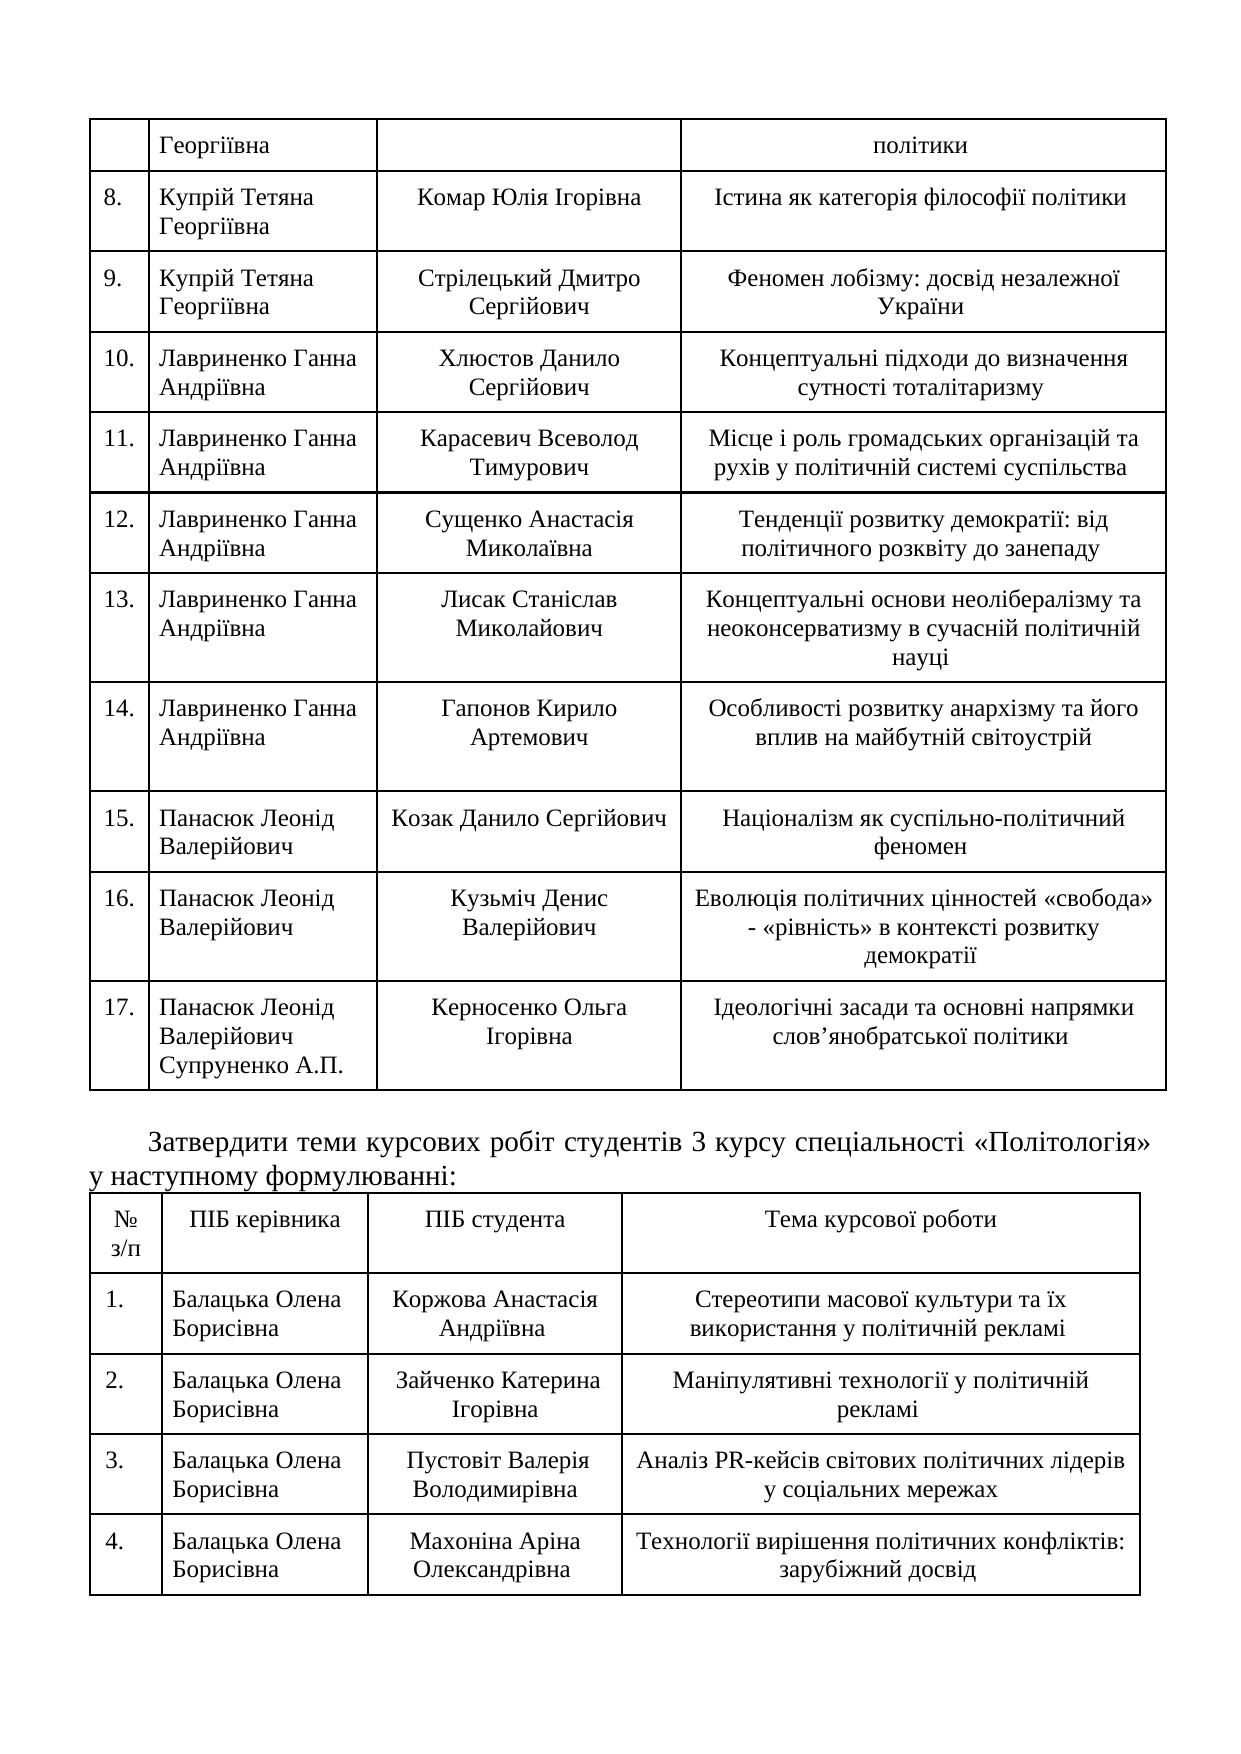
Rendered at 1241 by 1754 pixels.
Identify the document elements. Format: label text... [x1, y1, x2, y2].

table_cell Купрій Тетяна Георгіївна [150, 172, 376, 250]
table_cell [91, 873, 148, 980]
table_cell Місце і роль громадських організацій та рухів у політичній системі суспільства [682, 413, 1165, 491]
table_cell Лавриненко Ганна Андріївна [150, 683, 376, 790]
table_cell Купрій Тетяна Георгіївна [150, 252, 376, 331]
table_cell Панасюк Леонід Валерійович [150, 873, 376, 980]
table_cell Пустовіт Валерія Володимирівна [369, 1435, 621, 1513]
table_header ПІБ студента [369, 1194, 621, 1272]
table_cell Тенденції розвитку демократії: від політичного розквіту до занепаду [682, 494, 1165, 572]
table_cell Балацька Олена Борисівна [163, 1435, 367, 1513]
table_cell Особливості розвитку анархізму та його вплив на майбутній світоустрій [682, 683, 1165, 790]
table_cell Маніпулятивні технології у політичній рекламі [623, 1355, 1139, 1433]
table_cell Лавриненко Ганна Андріївна [150, 413, 376, 491]
table_cell [91, 574, 148, 681]
table_cell Козак Данило Сергійович [378, 792, 680, 871]
table_cell Панасюк Леонід Валерійович [150, 792, 376, 871]
table_cell Істина як категорія філософії політики [682, 172, 1165, 250]
table_cell Комар Юлія Ігорівна [378, 172, 680, 250]
table_header Тема курсової роботи [623, 1194, 1139, 1272]
table_cell Панасюк Леонід Валерійович Супруненко А.П. [150, 982, 376, 1089]
table_cell Зайченко Катерина Ігорівна [369, 1355, 621, 1433]
table_cell Концептуальні підходи до визначення сутності тоталітаризму [682, 333, 1165, 411]
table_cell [163, 1515, 367, 1594]
table_cell Лавриненко Ганна Андріївна [150, 574, 376, 681]
table_cell Феномен лобізму: досвід незалежної України [682, 252, 1165, 331]
table_cell Технології вирішення політичних конфліктів: зарубіжний досвід [623, 1515, 1139, 1594]
table_cell Хлюстов Данило Сергійович [378, 333, 680, 411]
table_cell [150, 120, 376, 170]
text Затвердити теми курсових робіт студентів 3 курсу спеціальності «Політологія» у наступному формулюванні: [88, 1124, 1152, 1192]
table_cell Лавриненко Ганна Андріївна [150, 333, 376, 411]
table_cell Націоналізм як суспільно-політичний феномен [682, 792, 1165, 871]
table_cell [91, 333, 148, 411]
table_cell Ідеологічні засади та основні напрямки слов’янобратської політики [682, 982, 1165, 1089]
table_cell Керносенко Ольга Ігорівна [378, 982, 680, 1089]
table_cell [91, 172, 148, 250]
table_cell Кузьміч Денис Валерійович [378, 873, 680, 980]
table_cell Карасевич Всеволод Тимурович [378, 413, 680, 491]
table_cell [91, 252, 148, 331]
table_cell [91, 1355, 161, 1433]
table_cell Балацька Олена Борисівна [163, 1274, 367, 1352]
table_cell [91, 1274, 161, 1352]
table_cell [91, 982, 148, 1089]
table_cell Гапонов Кирило Артемович [378, 683, 680, 790]
table_cell Коржова Анастасія Андріївна [369, 1274, 621, 1352]
table_cell Стереотипи масової культури та їх використання у політичній рекламі [623, 1274, 1139, 1352]
table_cell Стрілецький Дмитро Сергійович [378, 252, 680, 331]
table_cell Махоніна Аріна Олександрівна [369, 1515, 621, 1594]
table_cell Лисак Станіслав Миколайович [378, 574, 680, 681]
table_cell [682, 120, 1165, 170]
table_cell [91, 1515, 161, 1594]
table_cell [91, 413, 148, 491]
table_cell [91, 1435, 161, 1513]
table_cell Лавриненко Ганна Андріївна [150, 494, 376, 572]
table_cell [378, 120, 680, 170]
table_cell [91, 792, 148, 871]
table_cell [91, 120, 148, 170]
table_header ПІБ керівника [163, 1194, 367, 1272]
table_header № з/п [91, 1194, 161, 1272]
table_cell Аналіз PR-кейсів світових політичних лідерів у соціальних мережах [623, 1435, 1139, 1513]
table_cell [91, 683, 148, 790]
table_cell Еволюція політичних цінностей «свобода» - «рівність» в контексті розвитку демократії [682, 873, 1165, 980]
table_cell Концептуальні основи неолібералізму та неоконсерватизму в сучасній політичній науці [682, 574, 1165, 681]
table_cell [91, 494, 148, 572]
table_cell Балацька Олена Борисівна [163, 1355, 367, 1433]
table_cell Сущенко Анастасія Миколаївна [378, 494, 680, 572]
